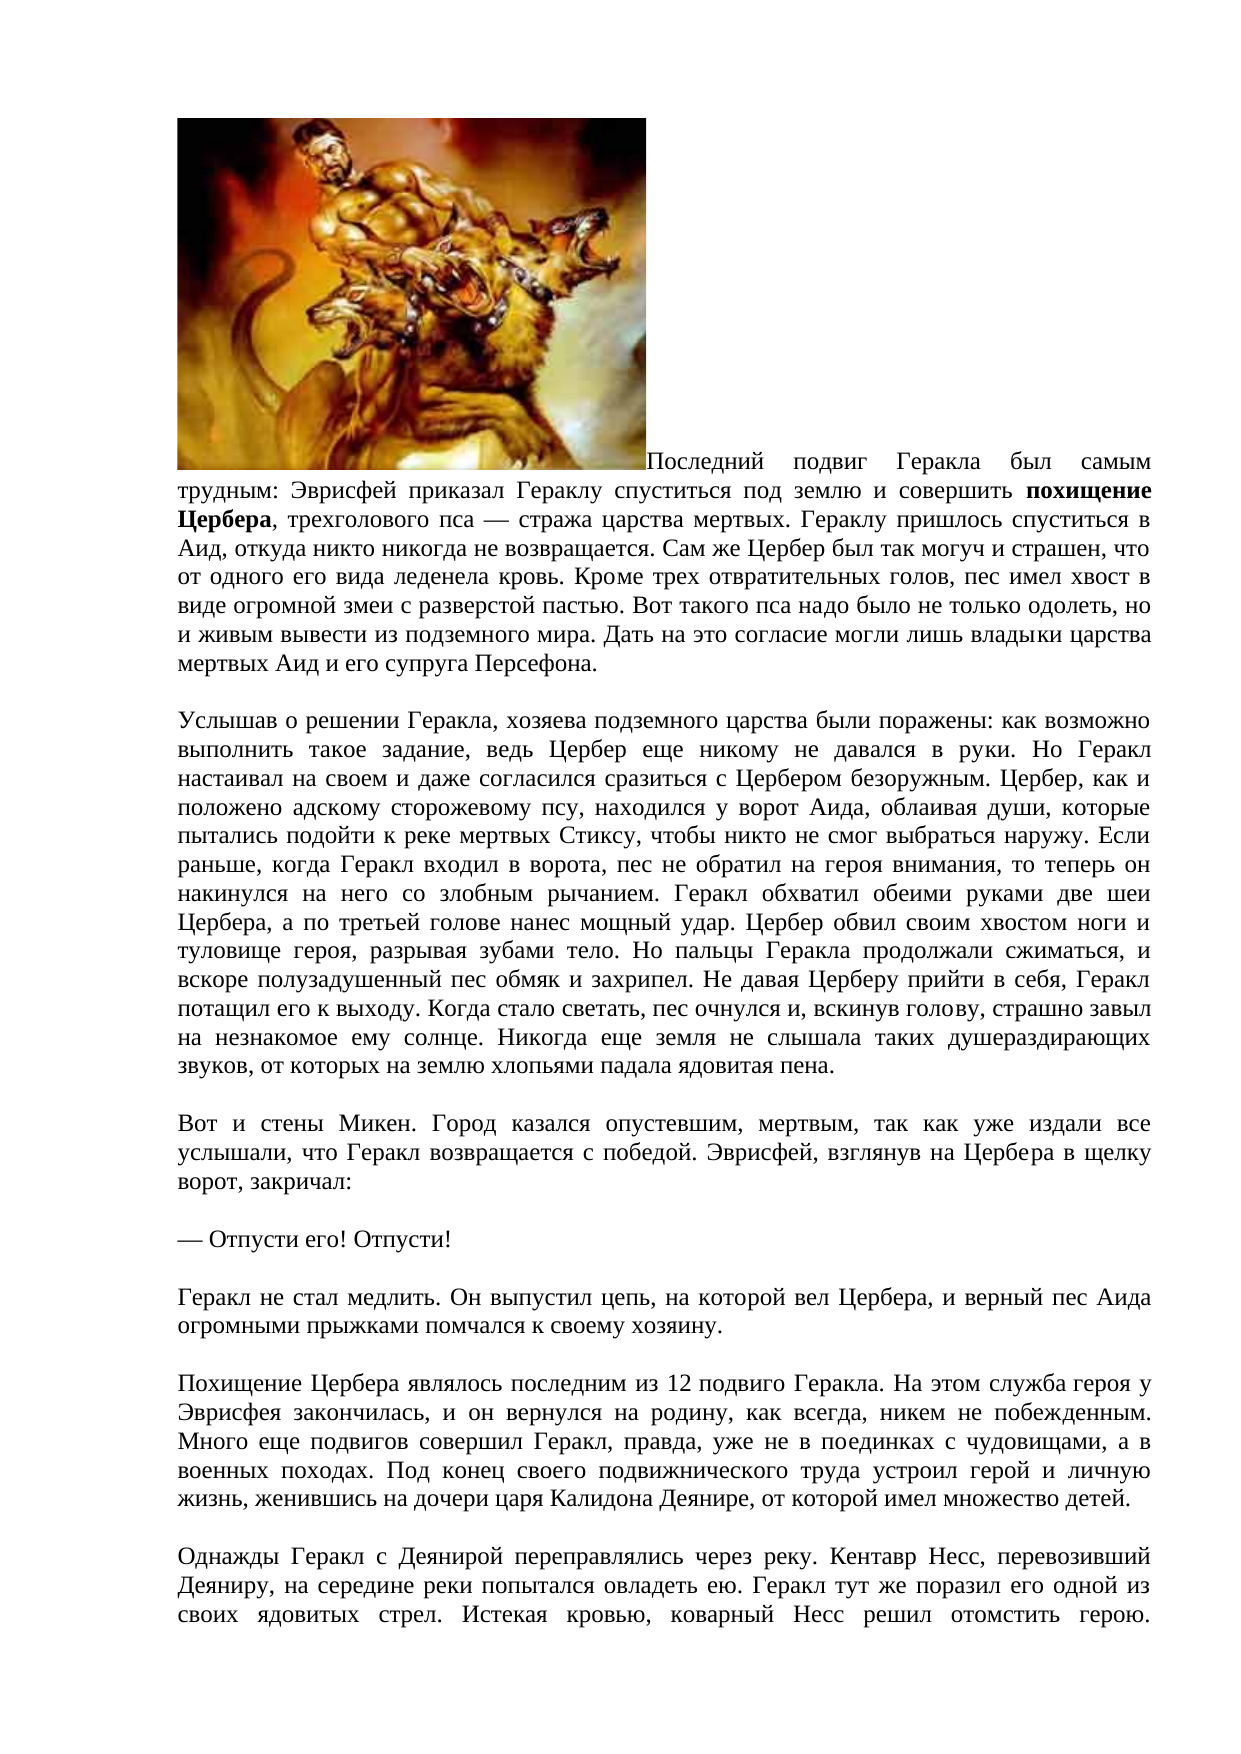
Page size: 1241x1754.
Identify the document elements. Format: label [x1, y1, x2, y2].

table_header [177, 118, 1152, 1628]
picture [177, 118, 647, 470]
